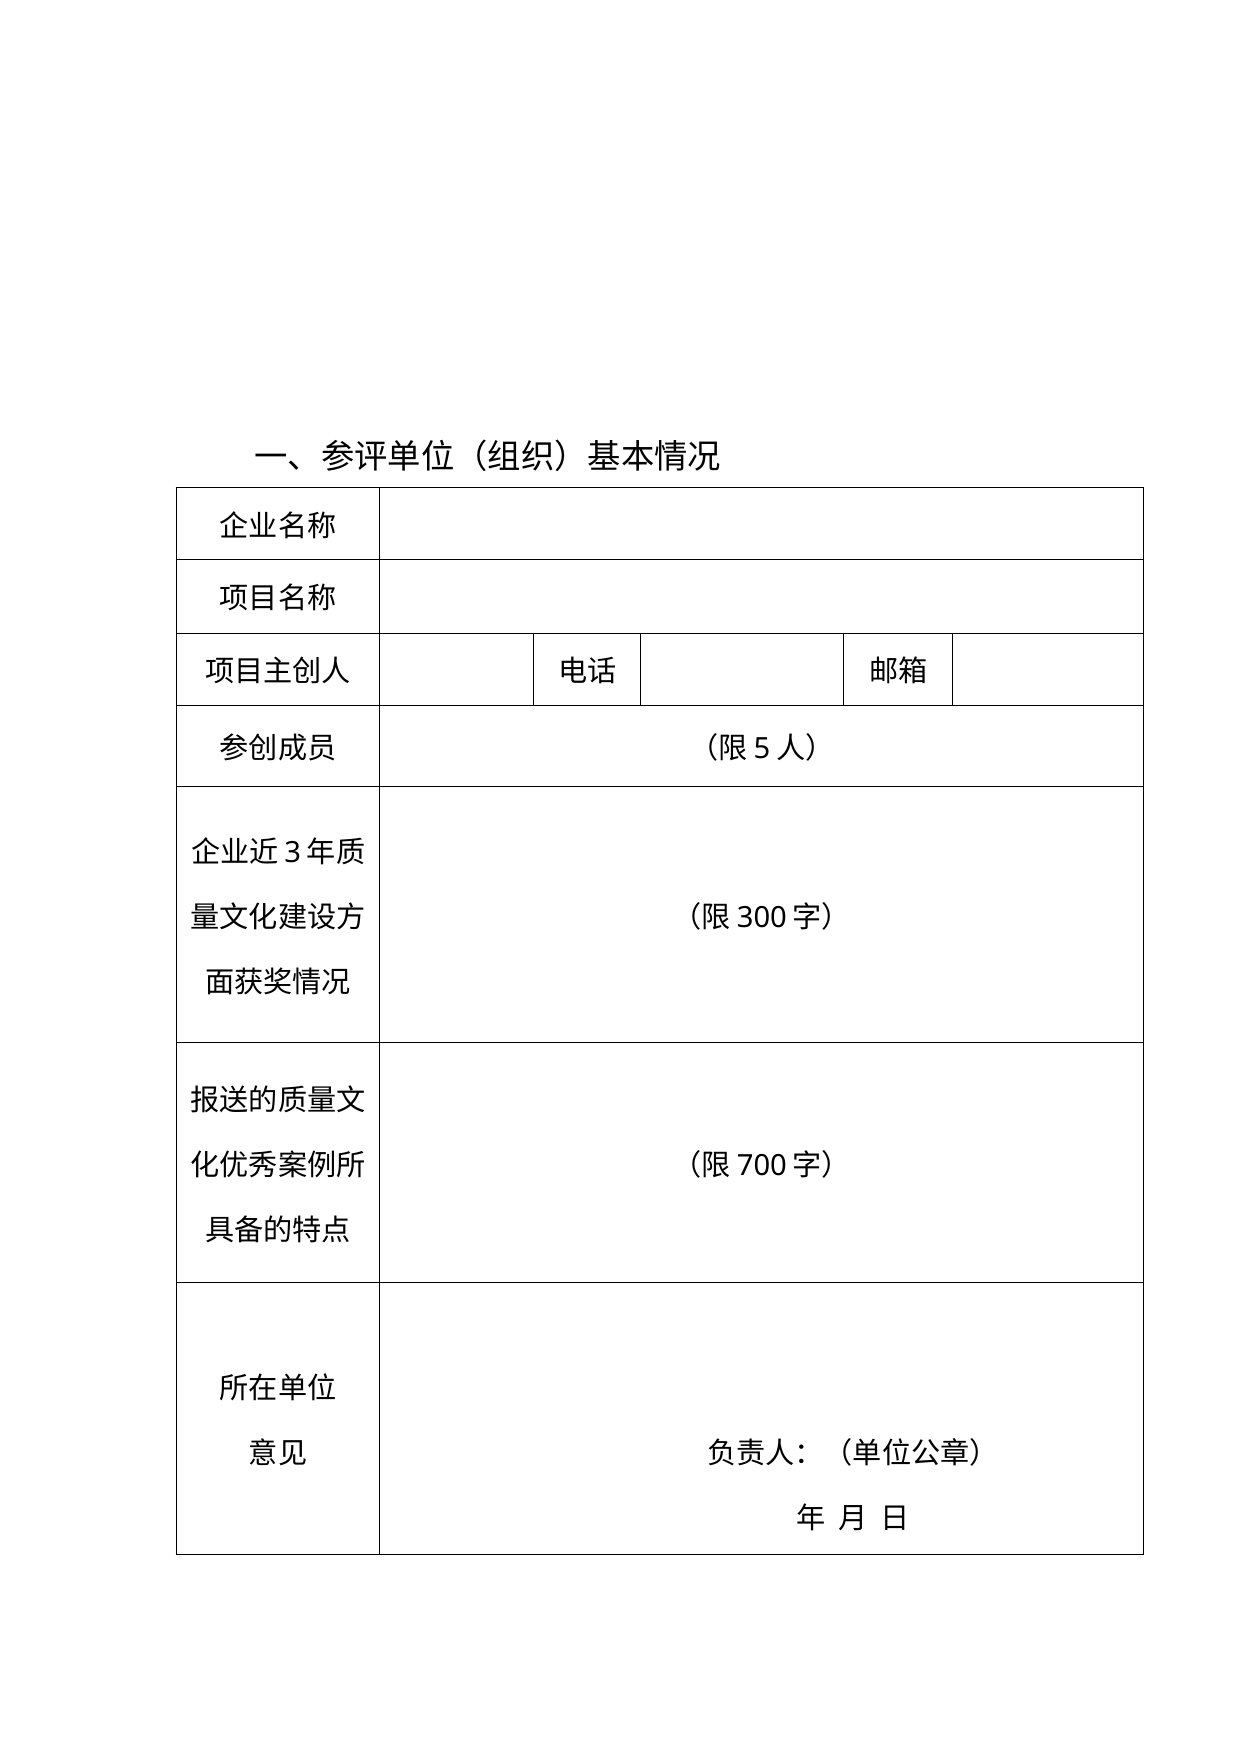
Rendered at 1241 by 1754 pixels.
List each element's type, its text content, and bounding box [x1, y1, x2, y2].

table_cell 电话 [534, 634, 640, 704]
table_cell [953, 634, 1143, 704]
table_cell 所在单位 意见 [177, 1283, 379, 1554]
table_cell [380, 634, 533, 704]
table_cell （限700字） [380, 1043, 1143, 1282]
table_cell 企业近3年质量文化建设方面获奖情况 [177, 787, 379, 1042]
text 一、参评单位（组织）基本情况 [187, 422, 1053, 487]
table_cell [380, 560, 1143, 632]
table_cell 报送的质量文化优秀案例所具备的特点 [177, 1043, 379, 1282]
table_header [380, 488, 1143, 559]
table_cell 邮箱 [844, 634, 952, 704]
table_header 企业名称 [177, 488, 379, 559]
table_cell （限5人） [380, 706, 1143, 786]
table_cell 参创成员 [177, 706, 379, 786]
table_cell 项目名称 [177, 560, 379, 632]
table_cell 项目主创人 [177, 634, 379, 704]
table_cell 负责人：（单位公章） 年 月 日 [380, 1283, 1143, 1554]
table_cell [641, 634, 843, 704]
table_cell （限300字） [380, 787, 1143, 1042]
